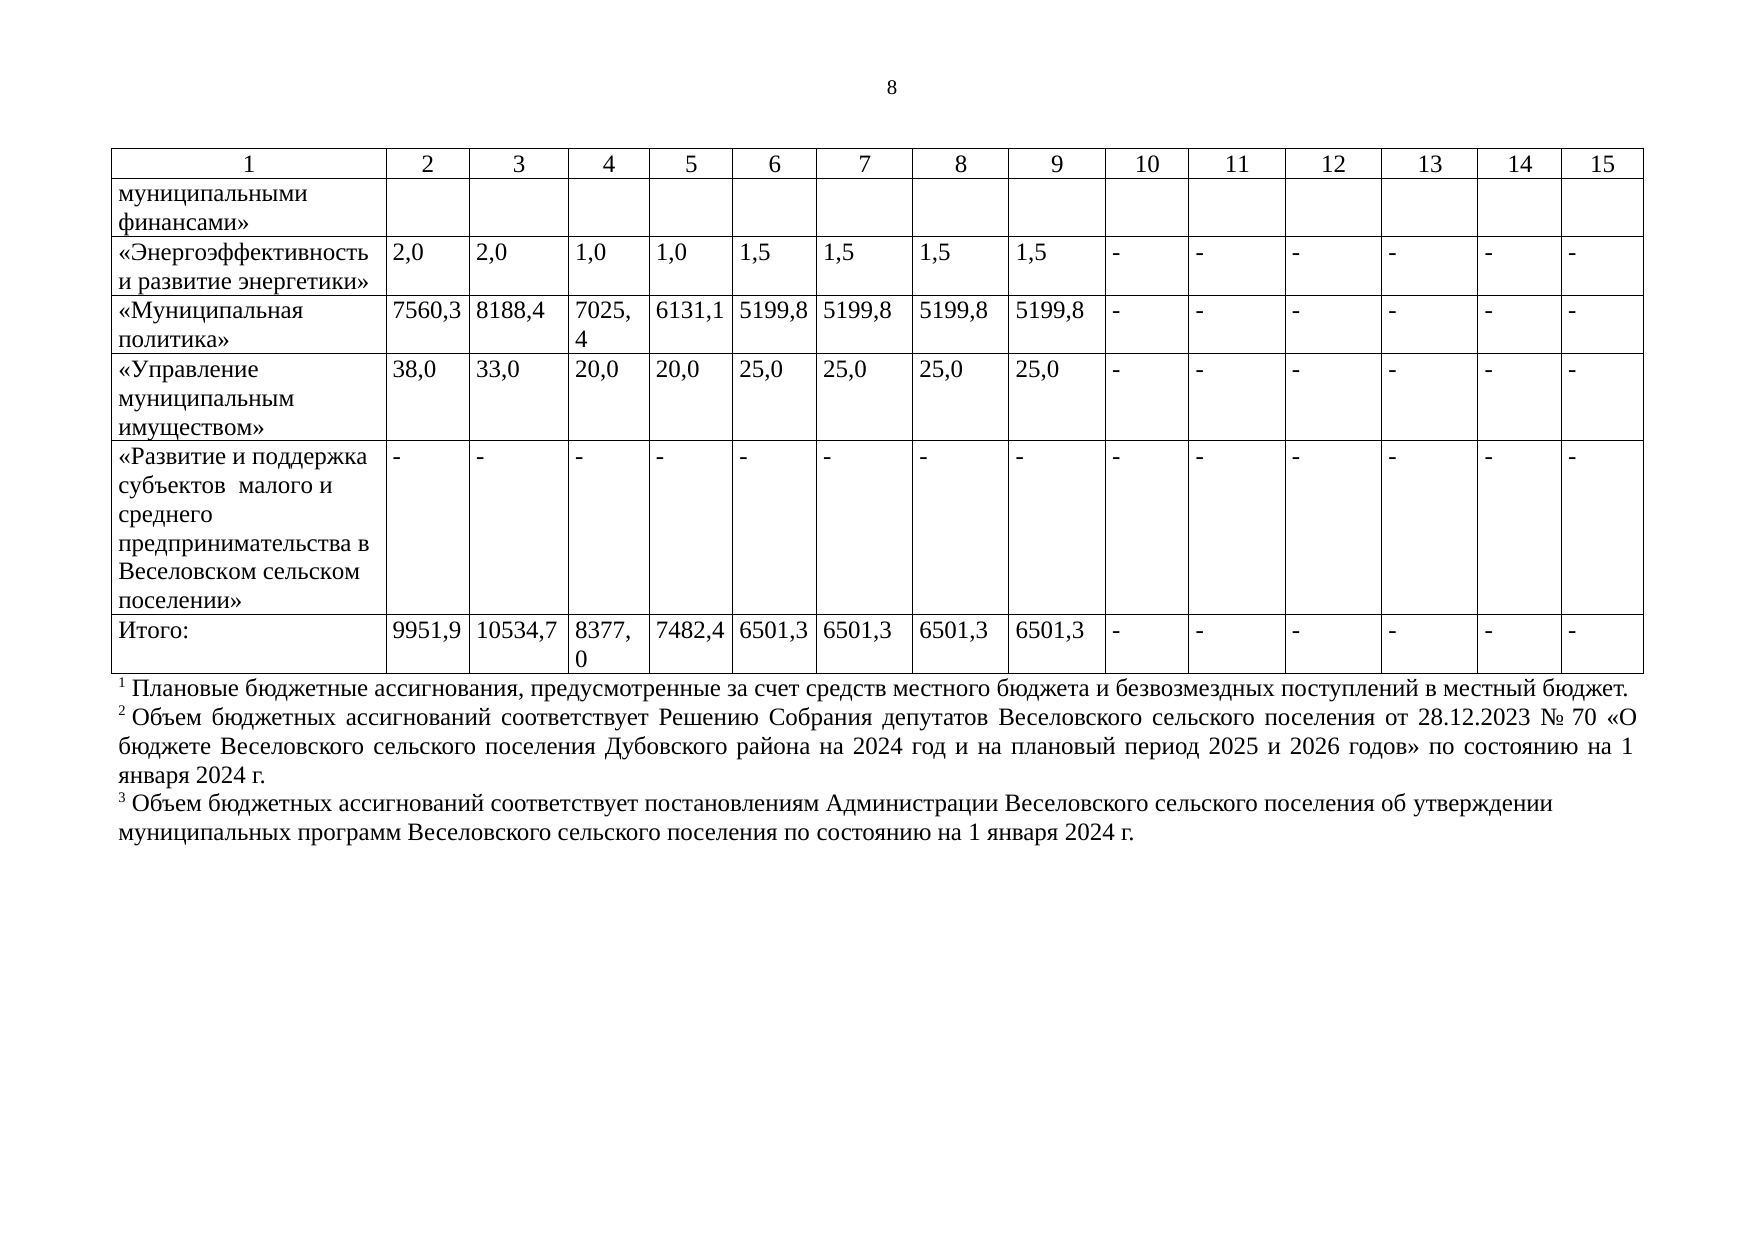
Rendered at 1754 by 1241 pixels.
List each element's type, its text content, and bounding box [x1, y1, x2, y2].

table_cell - [650, 441, 732, 614]
table_cell - [1478, 237, 1561, 294]
table_cell - [817, 441, 912, 614]
table_header 1 [112, 149, 386, 177]
table_cell - [1382, 441, 1477, 614]
table_cell 7025,4 [569, 296, 649, 353]
table_cell - [569, 441, 649, 614]
table_cell - [1189, 615, 1285, 672]
table_cell - [470, 441, 568, 614]
table_cell - [1478, 179, 1561, 236]
table_cell 10534,7 [470, 615, 568, 672]
table_cell 1,5 [817, 237, 912, 294]
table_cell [112, 179, 386, 236]
table_header 2 [387, 149, 469, 177]
table_cell - [1106, 237, 1188, 294]
table_cell - [650, 179, 732, 236]
table_cell - [1478, 354, 1561, 440]
table_header 6 [733, 149, 816, 177]
table_header 3 [470, 149, 568, 177]
table_cell - [387, 441, 469, 614]
table_header 11 [1189, 149, 1285, 177]
table_header 14 [1478, 149, 1561, 177]
table_header 12 [1286, 149, 1381, 177]
table_cell - [1189, 296, 1285, 353]
table_cell - [1478, 296, 1561, 353]
table_header 10 [1106, 149, 1188, 177]
table_cell - [1106, 441, 1188, 614]
table_cell - [1562, 615, 1643, 672]
table_header 4 [569, 149, 649, 177]
table_cell - [1106, 179, 1188, 236]
table_cell - [733, 441, 816, 614]
table_cell 6501,3 [817, 615, 912, 672]
table_header 15 [1562, 149, 1643, 177]
table_cell 1,0 [569, 237, 649, 294]
table_cell - [1286, 354, 1381, 440]
table_cell 2,0 [387, 237, 469, 294]
table_cell - [1562, 441, 1643, 614]
table_cell - [1382, 354, 1477, 440]
table_cell - [913, 441, 1008, 614]
table_cell 8377,0 [569, 615, 649, 672]
table_cell - [1286, 179, 1381, 236]
table_cell «Муниципальная политика» [112, 296, 386, 353]
table_cell - [1382, 296, 1477, 353]
table_cell - [1562, 237, 1643, 294]
table_cell 1,5 [1009, 237, 1105, 294]
table_header 13 [1382, 149, 1477, 177]
table_cell 6501,3 [733, 615, 816, 672]
table_cell - [569, 179, 649, 236]
table_cell 5199,8 [913, 296, 1008, 353]
table_cell 5199,8 [733, 296, 816, 353]
table_cell 7482,4 [650, 615, 732, 672]
table_cell - [1562, 296, 1643, 353]
table_cell - [1478, 441, 1561, 614]
table_cell 1 Плановые бюджетные ассигнования, предусмотренные за счет средств местного бюджета и безвозмездных поступлений в местный бюджет. 2 Объем бюджетных ассигнований соответствует Решению Собрания депутатов Веселовского сельского поселения от 28.12.2023 № 70 «О бюджете Веселовского сельского поселения Дубовского района на 2024 год и на плановый период 2025 и 2026 годов» по состоянию на 1 января 2024 г. 3 Объем бюджетных ассигнований соответствует постановлениям Администрации Веселовского сельского поселения об утверждении муниципальных программ Веселовского сельского поселения по состоянию на 1 января 2024 г. [112, 674, 1643, 846]
table_cell «Энергоэффективность и развитие энергетики» [112, 237, 386, 294]
table_cell - [1189, 441, 1285, 614]
table_cell 25,0 [817, 354, 912, 440]
table_cell - [1382, 179, 1477, 236]
table_cell 1,0 [650, 237, 732, 294]
table_cell 6131,1 [650, 296, 732, 353]
table_header 8 [913, 149, 1008, 177]
table_cell 25,0 [913, 354, 1008, 440]
table_cell 9951,9 [387, 615, 469, 672]
table_cell - [1382, 615, 1477, 672]
table_cell Итого: [112, 615, 386, 672]
table_header 9 [1009, 149, 1105, 177]
table_cell - [1286, 615, 1381, 672]
table_cell «Управление муниципальным имуществом» [112, 354, 386, 440]
table_cell 1,5 [913, 237, 1008, 294]
table_cell - [1286, 296, 1381, 353]
table_cell 25,0 [733, 354, 816, 440]
table_cell 20,0 [569, 354, 649, 440]
table_cell 20,0 [650, 354, 732, 440]
table_cell - [1009, 441, 1105, 614]
table_cell 2,0 [470, 237, 568, 294]
table_cell 8188,4 [470, 296, 568, 353]
table_cell - [1562, 354, 1643, 440]
table_cell - [1562, 179, 1643, 236]
table_cell - [1478, 615, 1561, 672]
table_cell 25,0 [1009, 354, 1105, 440]
table_cell - [817, 179, 912, 236]
table_cell - [1189, 354, 1285, 440]
table_cell - [1286, 237, 1381, 294]
table_cell - [1106, 296, 1188, 353]
table_cell 6501,3 [1009, 615, 1105, 672]
table_cell 33,0 [470, 354, 568, 440]
table_cell 7560,3 [387, 296, 469, 353]
table_cell - [1189, 179, 1285, 236]
table_cell - [1009, 179, 1105, 236]
table_cell 38,0 [387, 354, 469, 440]
table_cell - [470, 179, 568, 236]
table_header 5 [650, 149, 732, 177]
table_cell - [733, 179, 816, 236]
table_cell 5199,8 [1009, 296, 1105, 353]
table_cell 5199,8 [817, 296, 912, 353]
table_cell - [1286, 441, 1381, 614]
table_cell - [1189, 237, 1285, 294]
table_header 7 [817, 149, 912, 177]
table_cell - [1106, 354, 1188, 440]
table_cell 6501,3 [913, 615, 1008, 672]
table_cell - [1382, 237, 1477, 294]
table_cell 1,5 [733, 237, 816, 294]
table_cell - [913, 179, 1008, 236]
table_cell «Развитие и поддержка субъектов малого и среднего предпринимательства в Веселовском сельском поселении» [112, 441, 386, 614]
table_cell - [387, 179, 469, 236]
table_cell - [1106, 615, 1188, 672]
